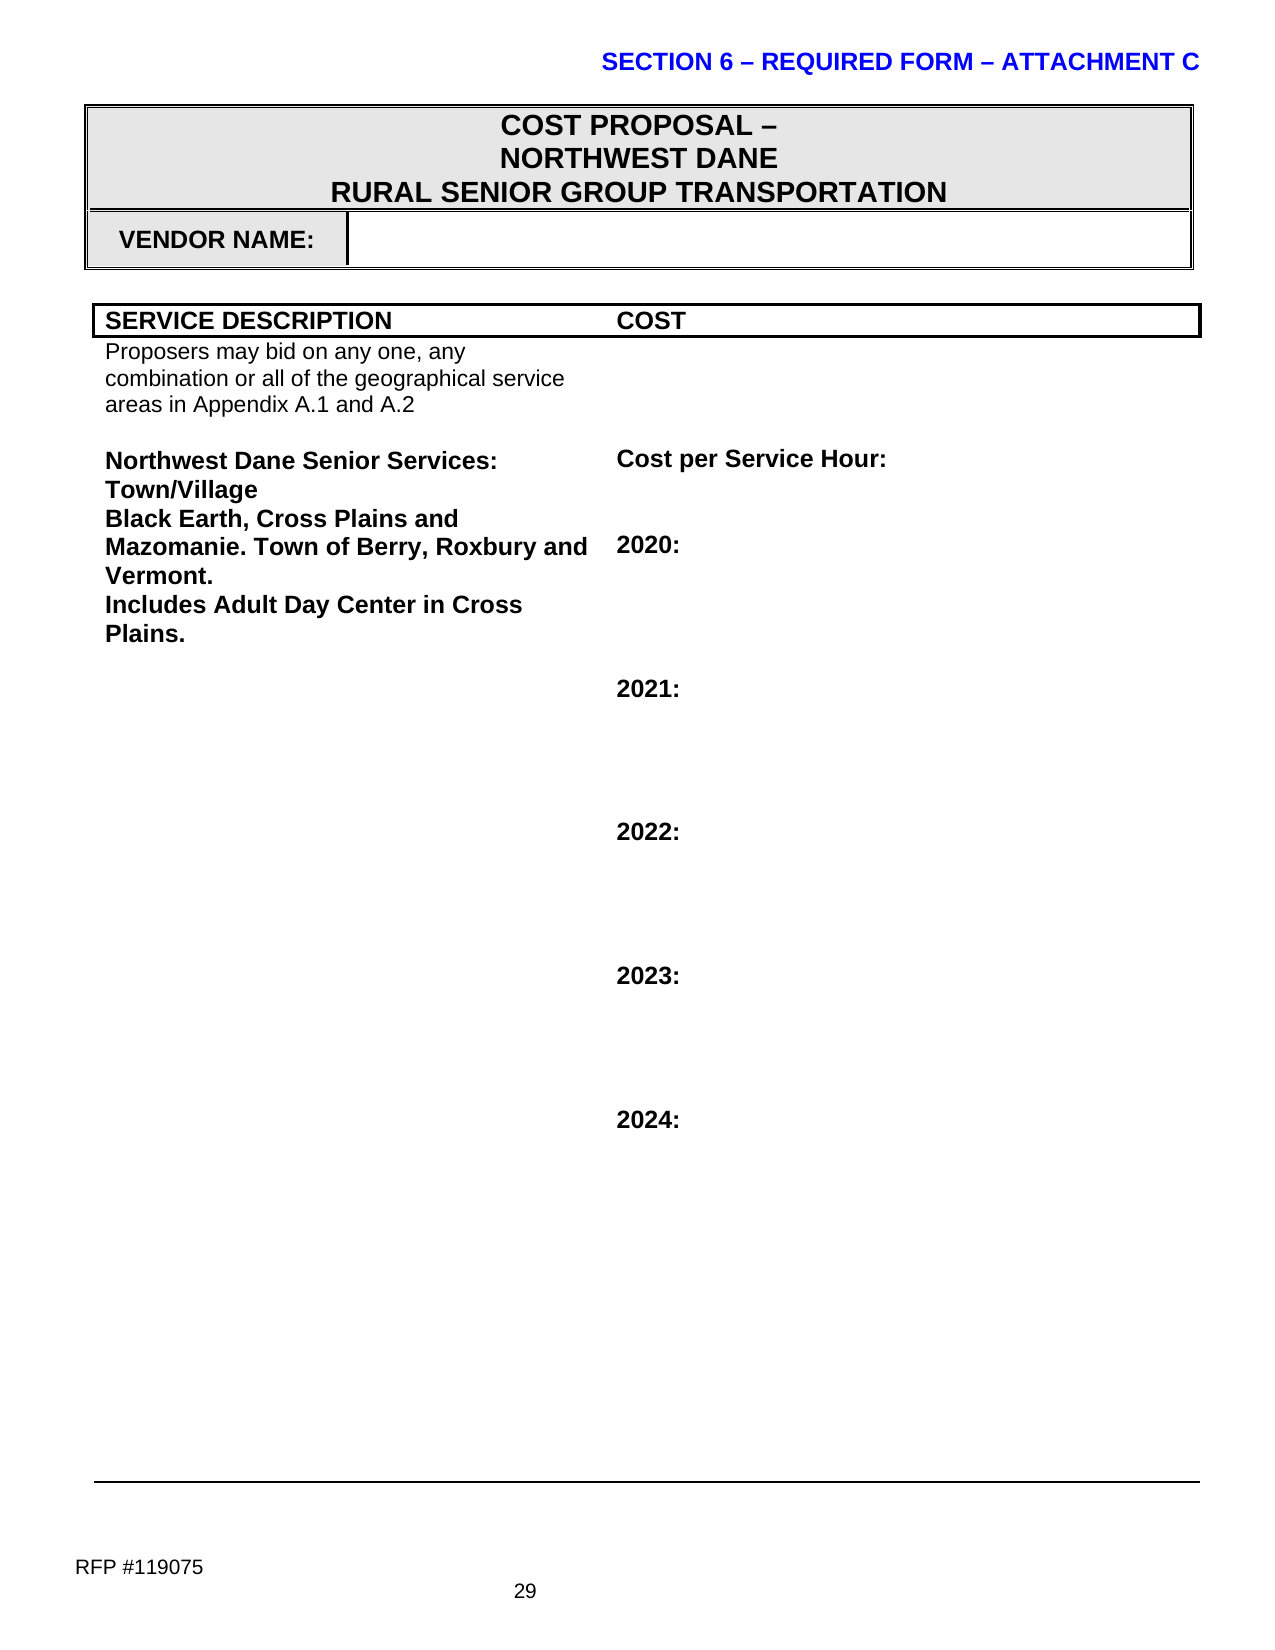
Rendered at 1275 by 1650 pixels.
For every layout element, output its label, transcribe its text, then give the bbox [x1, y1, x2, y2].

table_header COST PROPOSAL – NORTHWEST DANE RURAL SENIOR GROUP TRANSPORTATION [88, 108, 1190, 208]
table_cell Proposers may bid on any one, any combination or all of the geographical service areas in Appendix A.1 and A.2 Northwest Dane Senior Services: Town/Village Black Earth, Cross Plains and Mazomanie. Town of Berry, Roxbury and Vermont. Includes Adult Day Center in Cross Plains. [94, 338, 605, 1481]
table_header COST [605, 306, 1198, 335]
table_header SERVICE DESCRIPTION [95, 306, 605, 335]
table_cell Cost per Service Hour: 2020: 2021: 2022: 2023: 2024: [605, 338, 1200, 1481]
table_cell VENDOR NAME: [88, 208, 347, 266]
table_cell [347, 208, 1191, 266]
